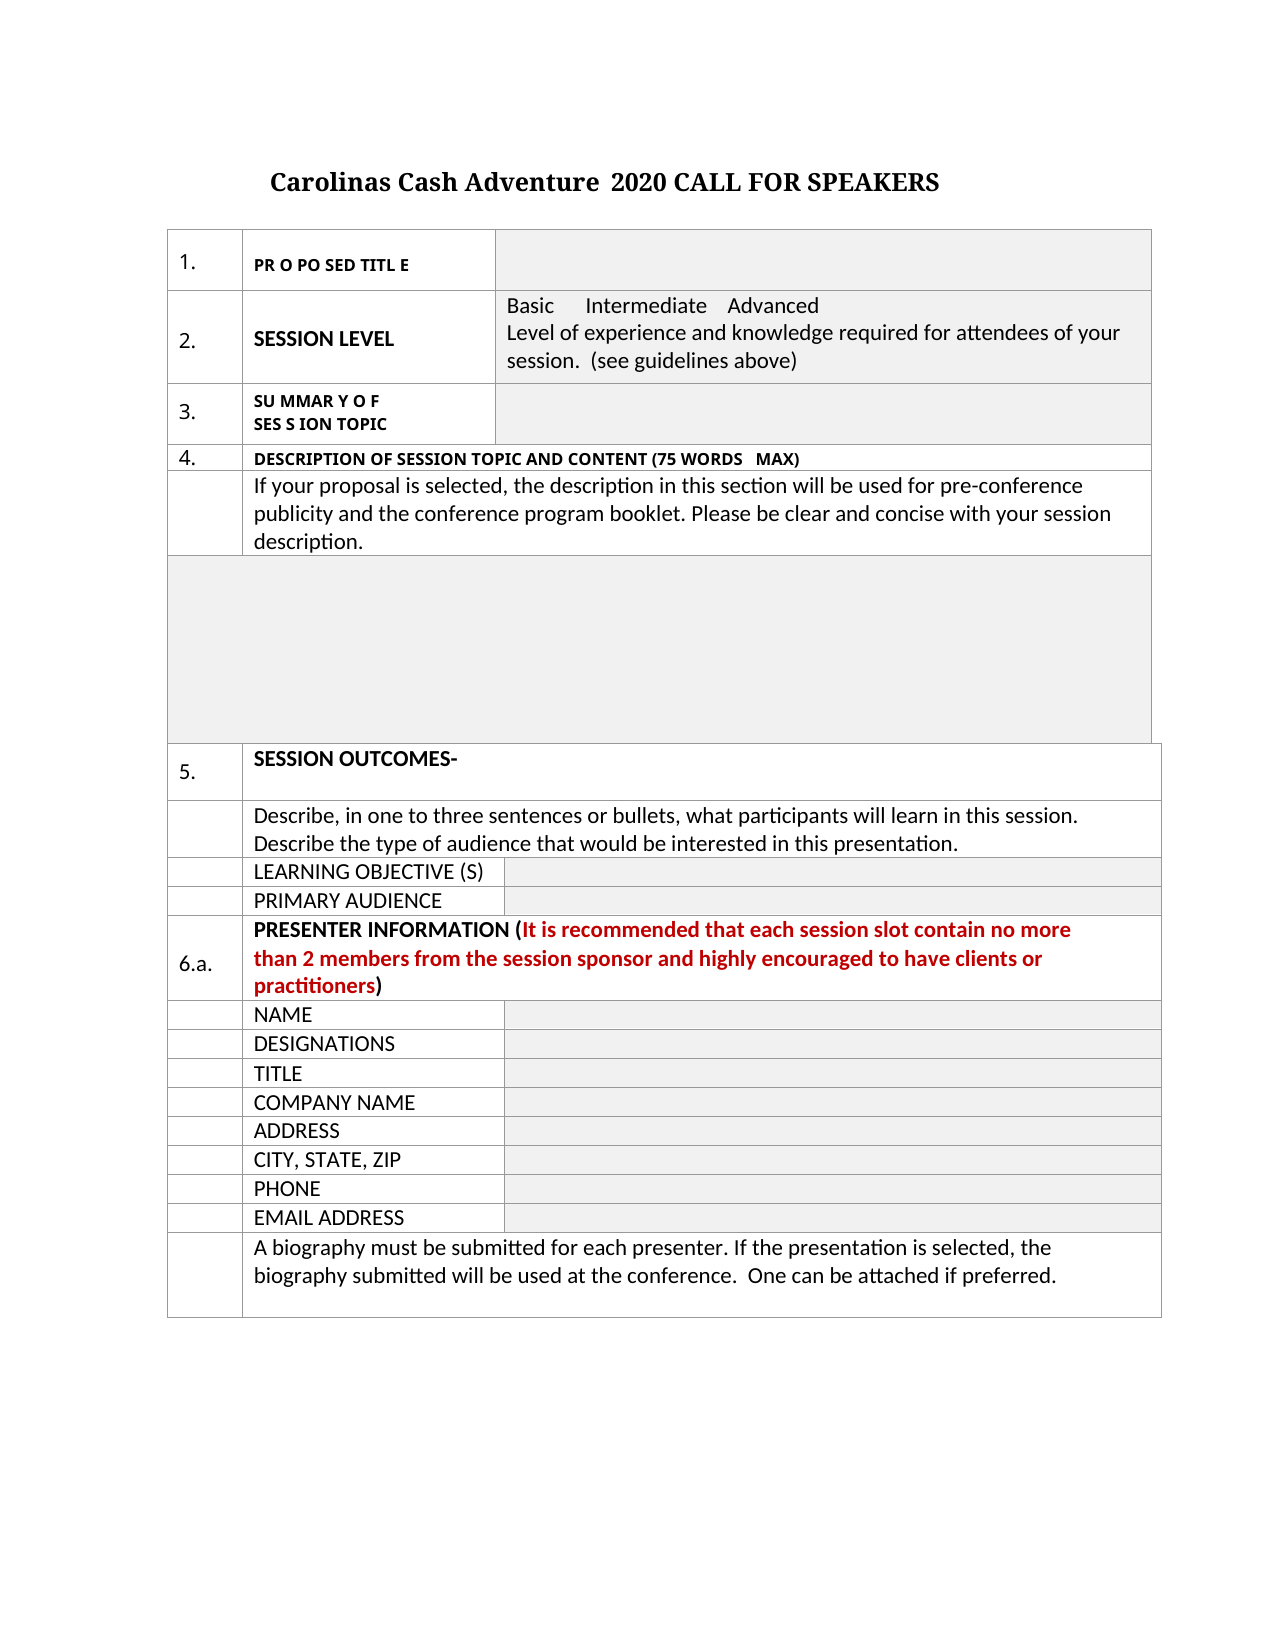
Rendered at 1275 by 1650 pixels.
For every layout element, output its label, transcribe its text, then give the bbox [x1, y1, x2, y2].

table_cell [168, 1030, 242, 1058]
table_cell [168, 1117, 242, 1145]
table_cell TITLE [243, 1059, 504, 1087]
table_cell [168, 1001, 242, 1028]
table_cell [168, 1088, 242, 1116]
table_cell PRIMARY AUDIENCE [243, 887, 504, 914]
table_cell 2. [168, 291, 242, 383]
table_cell 6.a. [168, 916, 242, 999]
table_cell PHONE [243, 1175, 504, 1203]
table_cell Describe, in one to three sentences or bullets, what participants will learn in this session. Describe the type of audience that would be interested in this presentation. [243, 801, 1161, 857]
table_cell [168, 1059, 242, 1087]
table_header [1152, 229, 1161, 290]
table_cell [168, 1204, 242, 1232]
table_cell SESSION OUTCOMES- [243, 744, 1161, 800]
table_cell EMAIL ADDRESS [243, 1204, 504, 1232]
table_cell [505, 1088, 1161, 1116]
table_cell 5. [168, 744, 242, 800]
table_cell [505, 1146, 1161, 1174]
table_cell [1152, 470, 1161, 555]
table_cell Basic Intermediate Advanced Level of experience and knowledge required for attendees of your session. (see guidelines above) [496, 291, 1151, 383]
text Carolinas Cash Adventure 2020 CALL FOR SPEAKERS [101, 164, 1109, 199]
table_cell CITY, STATE, ZIP [243, 1146, 504, 1174]
table_cell [1152, 290, 1161, 383]
table_cell 4. [168, 445, 242, 470]
table_header 1. [168, 230, 242, 290]
table_cell A biography must be submitted for each presenter. If the presentation is selected, the biography submitted will be used at the conference. One can be attached if preferred. [243, 1233, 1161, 1317]
table_cell PRESENTER INFORMATION (It is recommended that each session slot contain no more than 2 members from the session sponsor and highly encouraged to have clients or practitioners) [243, 916, 1161, 999]
table_cell ADDRESS [243, 1117, 504, 1145]
table_cell SU MMAR Y O F SES S ION TOPIC [243, 384, 495, 444]
table_cell [505, 858, 1161, 886]
table_cell [1152, 444, 1161, 470]
table_cell [168, 801, 242, 857]
table_cell [505, 887, 1161, 914]
table_cell [505, 1204, 1161, 1232]
table_cell SESSION LEVEL [243, 291, 495, 383]
table_cell [505, 1117, 1161, 1145]
table_header [496, 230, 1151, 290]
table_cell If your proposal is selected, the description in this section will be used for pre-conference publicity and the conference program booklet. Please be clear and concise with your session description. [243, 471, 1151, 555]
table_cell [505, 1175, 1161, 1203]
table_cell [505, 1030, 1161, 1058]
table_cell [496, 384, 1151, 444]
table_cell 3. [168, 384, 242, 444]
table_cell DESIGNATIONS [243, 1030, 504, 1058]
table_cell [505, 1001, 1161, 1028]
table_cell [505, 1059, 1161, 1087]
table_cell LEARNING OBJECTIVE (S) [243, 858, 504, 886]
table_cell [168, 471, 242, 555]
table_cell COMPANY NAME [243, 1088, 504, 1116]
table_cell NAME [243, 1001, 504, 1028]
table_cell [168, 1175, 242, 1203]
table_cell [168, 858, 242, 886]
table_cell [1152, 383, 1161, 444]
table_cell [168, 1233, 242, 1317]
table_cell [168, 1146, 242, 1174]
table_cell DESCRIPTION OF SESSION TOPIC AND CONTENT (75 WORDS MAX) [243, 445, 1151, 470]
table_cell [168, 556, 1151, 743]
table_cell [1152, 555, 1161, 743]
table_header PR O PO SED TITL E [243, 230, 495, 290]
table_cell [168, 887, 242, 914]
